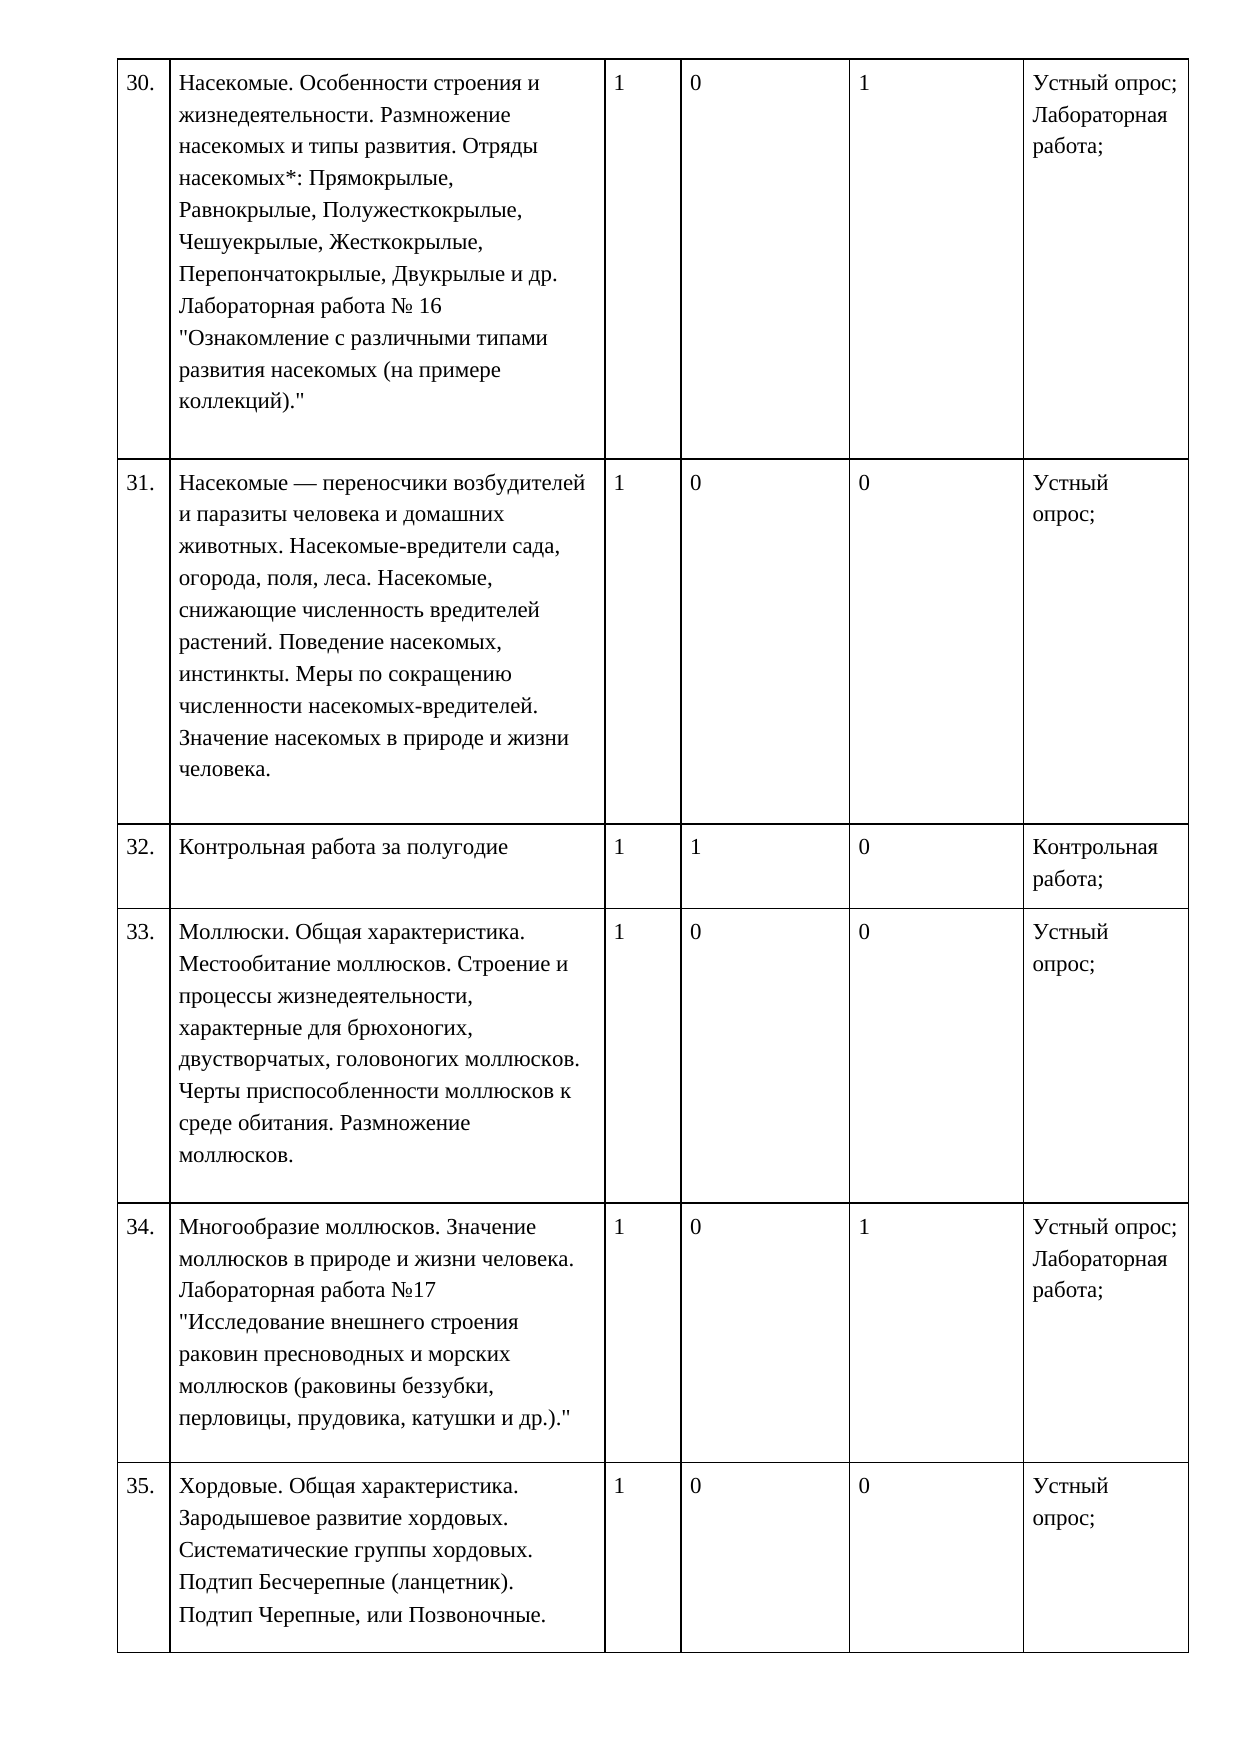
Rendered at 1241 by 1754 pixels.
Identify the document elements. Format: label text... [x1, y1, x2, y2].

table_cell Моллюски. Общая характеристика. Местообитание моллюсков. Строение и процессы жизнедеятельности, характерные для брюхоногих, двустворчатых, головоногих моллюсков. Черты приспособленности моллюсков к среде обитания. Размножение моллюсков. [171, 909, 604, 1202]
table_cell 0 [850, 460, 1023, 823]
table_cell 0 [850, 909, 1023, 1202]
table_cell 1 [606, 909, 680, 1202]
table_cell 0 [682, 1463, 849, 1652]
table_cell 31. [118, 460, 169, 823]
table_cell 0 [850, 825, 1023, 907]
table_cell 1 [606, 460, 680, 823]
table_cell 32. [118, 825, 169, 907]
table_cell Устный опрос; [1024, 460, 1188, 823]
table_cell 34. [118, 1204, 169, 1462]
table_cell 35. [118, 1463, 169, 1652]
table_cell 1 [850, 60, 1023, 458]
table_cell Насекомые. Особенности строения и жизнедеятельности. Размножение насекомых и типы развития. Отряды насекомых*: Прямокрылые, Равнокрылые, Полужесткокрылые, Чешуекрылые, Жесткокрылые, Перепончатокрылые, Двукрылые и др. Лабораторная работа № 16 "Ознакомление с различными типами развития насекомых (на примере коллекций)." [171, 60, 604, 458]
table_cell Контрольная работа; [1024, 825, 1188, 907]
table_cell 0 [682, 909, 849, 1202]
table_cell 1 [606, 1463, 680, 1652]
table_cell Многообразие моллюсков. Значение моллюсков в природе и жизни человека. Лабораторная работа №17 "Исследование внешнего строения раковин пресноводных и морских моллюсков (раковины беззубки, перловицы, прудовика, катушки и др.)." [171, 1204, 604, 1462]
table_cell 1 [682, 825, 849, 907]
table_cell Устный опрос; Лабораторная работа; [1024, 1204, 1188, 1462]
table_cell 0 [682, 460, 849, 823]
table_cell 33. [118, 909, 169, 1202]
table_cell 1 [850, 1204, 1023, 1462]
table_cell Устный опрос; [1024, 1463, 1188, 1652]
table_cell 30. [118, 60, 169, 458]
table_cell Устный опрос; Лабораторная работа; [1024, 60, 1188, 458]
table_cell 1 [606, 60, 680, 458]
table_cell Насекомые — переносчики возбудителей и паразиты человека и домашних животных. Насекомые-вредители сада, огорода, поля, леса. Насекомые, снижающие численность вредителей растений. Поведение насекомых, инстинкты. Меры по сокращению численности насекомых-вредителей. Значение насекомых в природе и жизни человека. [171, 460, 604, 823]
table_cell Хордовые. Общая характеристика. Зародышевое развитие хордовых. Систематические группы хордовых. Подтип Бесчерепные (ланцетник). Подтип Черепные, или Позвоночные. [171, 1463, 604, 1652]
table_cell Контрольная работа за полугодие [171, 825, 604, 907]
table_cell 1 [606, 825, 680, 907]
table_cell 1 [606, 1204, 680, 1462]
table_cell 0 [682, 60, 849, 458]
table_cell 0 [682, 1204, 849, 1462]
table_cell 0 [850, 1463, 1023, 1652]
table_cell Устный опрос; [1024, 909, 1188, 1202]
